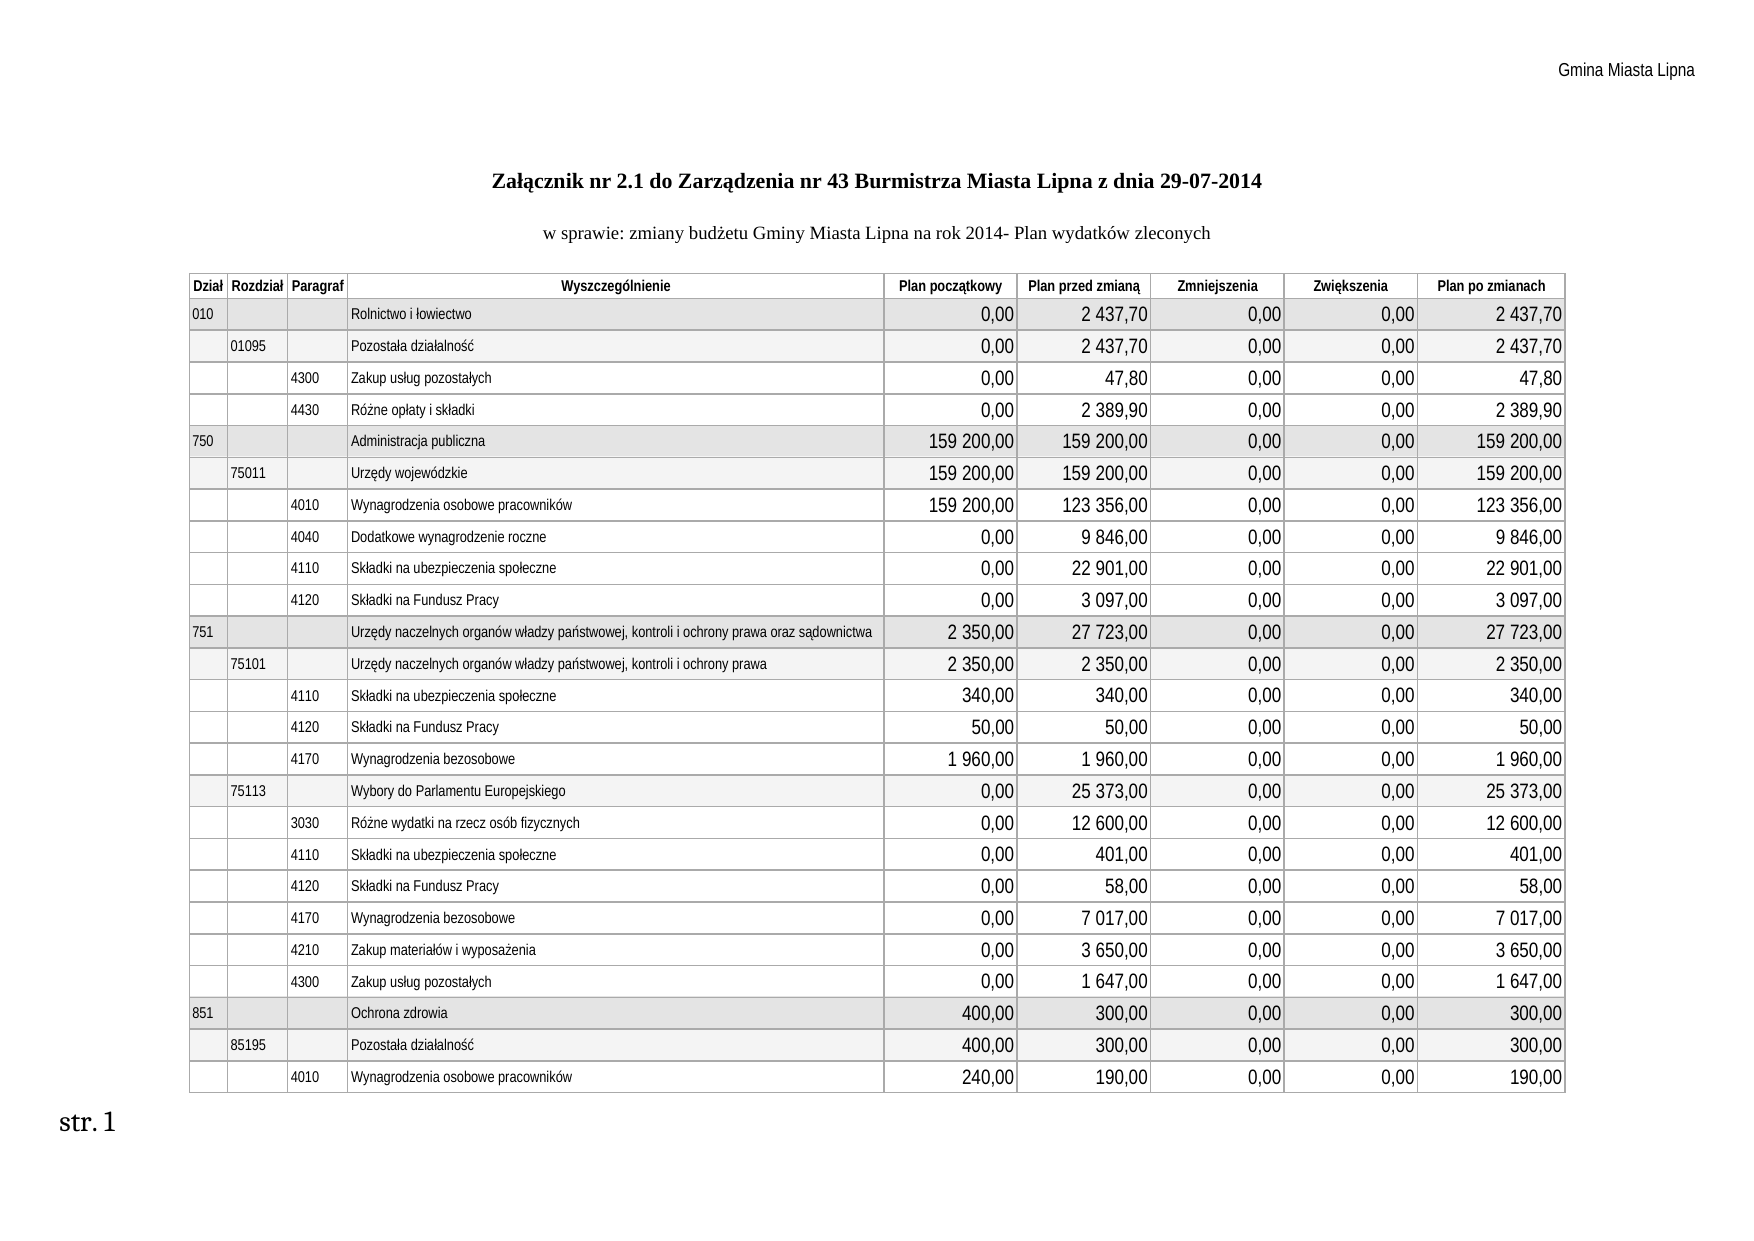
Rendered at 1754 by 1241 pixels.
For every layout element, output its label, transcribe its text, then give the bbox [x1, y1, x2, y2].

table_cell 851 [190, 998, 227, 1028]
table_cell 4170 [288, 903, 347, 933]
table_cell 0,00 [1151, 744, 1283, 774]
table_header Zmniejszenia [1151, 274, 1283, 297]
table_cell 300,00 [1418, 1030, 1564, 1060]
table_cell 0,00 [885, 299, 1016, 329]
table_cell 0,00 [1151, 776, 1283, 806]
table_cell 123 356,00 [1018, 490, 1150, 520]
table_cell 1 960,00 [1418, 744, 1564, 774]
table_cell 4170 [288, 744, 347, 774]
table_cell 12 600,00 [1018, 807, 1150, 838]
table_cell [228, 585, 287, 615]
table_cell 0,00 [1285, 553, 1417, 583]
table_cell 400,00 [885, 998, 1016, 1028]
table_cell 0,00 [1151, 998, 1283, 1028]
table_cell 340,00 [1418, 680, 1564, 711]
table_cell Urzędy naczelnych organów władzy państwowej, kontroli i ochrony prawa [348, 649, 883, 679]
table_cell Wynagrodzenia osobowe pracowników [348, 490, 883, 520]
table_cell 0,00 [1151, 807, 1283, 838]
table_cell Składki na Fundusz Pracy [348, 871, 883, 901]
table_cell 4210 [288, 935, 347, 965]
table_cell 159 200,00 [885, 490, 1016, 520]
table_cell 4300 [288, 363, 347, 393]
table_header Zwiększenia [1285, 274, 1417, 297]
table_cell 2 350,00 [885, 617, 1016, 647]
table_cell [190, 966, 227, 996]
table_cell [228, 522, 287, 552]
table_cell [288, 776, 347, 806]
table_cell [190, 776, 227, 806]
table_cell Różne wydatki na rzecz osób fizycznych [348, 807, 883, 838]
table_cell 9 846,00 [1018, 522, 1150, 552]
table_cell Wynagrodzenia bezosobowe [348, 744, 883, 774]
table_cell 9 846,00 [1418, 522, 1564, 552]
table_cell [228, 744, 287, 774]
table_cell 1 647,00 [1018, 966, 1150, 996]
table_cell [228, 935, 287, 965]
table_cell 340,00 [885, 680, 1016, 711]
table_cell 0,00 [1151, 680, 1283, 711]
table_cell 12 600,00 [1418, 807, 1564, 838]
table_cell 27 723,00 [1418, 617, 1564, 647]
table_cell [190, 680, 227, 711]
table_cell 25 373,00 [1418, 776, 1564, 806]
table_cell 50,00 [1418, 712, 1564, 742]
table_cell 0,00 [885, 331, 1016, 361]
table_cell 0,00 [1285, 807, 1417, 838]
table_cell [288, 617, 347, 647]
table_cell 0,00 [885, 363, 1016, 393]
table_cell 0,00 [1285, 903, 1417, 933]
table_cell 75101 [228, 649, 287, 679]
table_cell 25 373,00 [1018, 776, 1150, 806]
table_cell 0,00 [1285, 680, 1417, 711]
table_cell Pozostała działalność [348, 331, 883, 361]
table_cell Wybory do Parlamentu Europejskiego [348, 776, 883, 806]
table_cell 0,00 [1151, 617, 1283, 647]
table_cell [190, 553, 227, 583]
table_cell 2 350,00 [1018, 649, 1150, 679]
table_cell [190, 871, 227, 901]
table_cell 0,00 [1285, 1062, 1417, 1092]
table_cell 159 200,00 [1018, 426, 1150, 456]
table_cell 0,00 [1285, 839, 1417, 869]
table_cell 0,00 [1151, 649, 1283, 679]
table_cell 2 437,70 [1418, 331, 1564, 361]
table_cell Składki na ubezpieczenia społeczne [348, 553, 883, 583]
table_cell 4120 [288, 585, 347, 615]
table_cell 0,00 [1285, 363, 1417, 393]
table_cell [190, 649, 227, 679]
table_cell 4010 [288, 490, 347, 520]
table_cell [190, 744, 227, 774]
table_cell [228, 680, 287, 711]
table_cell Urzędy naczelnych organów władzy państwowej, kontroli i ochrony prawa oraz sądownictwa [348, 617, 883, 647]
table_cell [288, 299, 347, 329]
table_cell 85195 [228, 1030, 287, 1060]
table_cell [190, 522, 227, 552]
table_cell 750 [190, 426, 227, 456]
table_cell 4110 [288, 680, 347, 711]
table_cell 75113 [228, 776, 287, 806]
table_cell [288, 331, 347, 361]
table_cell [228, 712, 287, 742]
table_cell 0,00 [1151, 331, 1283, 361]
table_cell 4110 [288, 553, 347, 583]
table_cell [228, 490, 287, 520]
table_cell Dodatkowe wynagrodzenie roczne [348, 522, 883, 552]
table_cell 0,00 [1285, 331, 1417, 361]
table_header Wyszczególnienie [348, 274, 883, 297]
table_cell 300,00 [1018, 1030, 1150, 1060]
table_cell [190, 585, 227, 615]
table_cell 0,00 [885, 903, 1016, 933]
table_cell 58,00 [1418, 871, 1564, 901]
table_cell 4010 [288, 1062, 347, 1092]
table_cell 1 647,00 [1418, 966, 1564, 996]
table_cell Administracja publiczna [348, 426, 883, 456]
table_cell 1 960,00 [1018, 744, 1150, 774]
table_cell Ochrona zdrowia [348, 998, 883, 1028]
table_cell 4040 [288, 522, 347, 552]
table_cell 0,00 [1285, 712, 1417, 742]
table_cell Składki na ubezpieczenia społeczne [348, 839, 883, 869]
table_cell 0,00 [1151, 363, 1283, 393]
table_cell 401,00 [1418, 839, 1564, 869]
table_cell [228, 998, 287, 1028]
table_cell [288, 998, 347, 1028]
table_cell [190, 458, 227, 488]
table_cell 0,00 [1151, 712, 1283, 742]
table_cell 0,00 [885, 807, 1016, 838]
table_cell Pozostała działalność [348, 1030, 883, 1060]
table_cell Urzędy wojewódzkie [348, 458, 883, 488]
table_cell 400,00 [885, 1030, 1016, 1060]
table_cell 0,00 [885, 871, 1016, 901]
table_cell [228, 299, 287, 329]
table_header Plan początkowy [885, 274, 1016, 297]
table_cell 300,00 [1018, 998, 1150, 1028]
table_cell 7 017,00 [1018, 903, 1150, 933]
table_cell 159 200,00 [1418, 426, 1564, 456]
table_cell 0,00 [1151, 903, 1283, 933]
table_cell 0,00 [1285, 871, 1417, 901]
table_cell 0,00 [1285, 490, 1417, 520]
table_cell 7 017,00 [1418, 903, 1564, 933]
table_cell [228, 553, 287, 583]
table_cell 50,00 [1018, 712, 1150, 742]
table_cell 3030 [288, 807, 347, 838]
table_cell 2 389,90 [1418, 395, 1564, 424]
table_cell 2 350,00 [885, 649, 1016, 679]
table_cell 240,00 [885, 1062, 1016, 1092]
table_cell [288, 1030, 347, 1060]
table_cell Wynagrodzenia osobowe pracowników [348, 1062, 883, 1092]
table_cell 22 901,00 [1418, 553, 1564, 583]
table_cell [288, 426, 347, 456]
table_cell 3 097,00 [1018, 585, 1150, 615]
table_cell 190,00 [1018, 1062, 1150, 1092]
table_cell [228, 807, 287, 838]
table_cell 159 200,00 [1418, 458, 1564, 488]
table_cell 0,00 [1151, 395, 1283, 424]
table_cell 0,00 [1151, 490, 1283, 520]
table_cell 0,00 [1285, 522, 1417, 552]
table_cell 27 723,00 [1018, 617, 1150, 647]
table_header Rozdział [228, 274, 287, 297]
table_cell 0,00 [1285, 744, 1417, 774]
table_cell 2 437,70 [1018, 331, 1150, 361]
table_cell [228, 839, 287, 869]
table_cell 0,00 [885, 553, 1016, 583]
table_cell 22 901,00 [1018, 553, 1150, 583]
table_cell 0,00 [885, 585, 1016, 615]
table_cell 0,00 [1151, 935, 1283, 965]
table_cell Różne opłaty i składki [348, 395, 883, 424]
table_cell 3 650,00 [1418, 935, 1564, 965]
table_cell [228, 871, 287, 901]
table_cell [190, 903, 227, 933]
text Załącznik nr 2.1 do Zarządzenia nr 43 Burmistrza Miasta Lipna z dnia 29-07-2014 [59, 168, 1695, 193]
table_cell 0,00 [1285, 617, 1417, 647]
table_cell Zakup materiałów i wyposażenia [348, 935, 883, 965]
table_cell 159 200,00 [1018, 458, 1150, 488]
table_cell 190,00 [1418, 1062, 1564, 1092]
table_cell [288, 649, 347, 679]
table_cell 0,00 [1285, 458, 1417, 488]
table_cell 0,00 [885, 522, 1016, 552]
table_cell 0,00 [1285, 966, 1417, 996]
table_cell 0,00 [1151, 966, 1283, 996]
table_cell 0,00 [885, 395, 1016, 424]
table_cell 0,00 [885, 776, 1016, 806]
table_cell 3 097,00 [1418, 585, 1564, 615]
table_cell [190, 363, 227, 393]
table_cell [190, 490, 227, 520]
table_cell [190, 331, 227, 361]
table_cell [190, 1062, 227, 1092]
table_cell 401,00 [1018, 839, 1150, 869]
table_cell 0,00 [1285, 935, 1417, 965]
table_cell Rolnictwo i łowiectwo [348, 299, 883, 329]
table_cell Zakup usług pozostałych [348, 966, 883, 996]
table_cell 47,80 [1418, 363, 1564, 393]
table_cell 0,00 [1285, 585, 1417, 615]
table_cell 4120 [288, 871, 347, 901]
text w sprawie: zmiany budżetu Gminy Miasta Lipna na rok 2014- Plan wydatków zleconych [59, 222, 1695, 244]
table_cell 0,00 [1151, 1062, 1283, 1092]
table_cell 0,00 [1285, 1030, 1417, 1060]
table_cell [288, 458, 347, 488]
table_cell [228, 363, 287, 393]
table_cell Wynagrodzenia bezosobowe [348, 903, 883, 933]
table_cell 0,00 [885, 966, 1016, 996]
table_cell 159 200,00 [885, 458, 1016, 488]
table_cell 50,00 [885, 712, 1016, 742]
table_cell 0,00 [1151, 553, 1283, 583]
table_cell 2 437,70 [1418, 299, 1564, 329]
table_cell [228, 617, 287, 647]
table_cell [228, 903, 287, 933]
text Gmina Miasta Lipna [59, 59, 1695, 81]
table_cell [190, 807, 227, 838]
table_header Plan przed zmianą [1018, 274, 1150, 297]
table_cell 0,00 [1151, 299, 1283, 329]
table_cell 0,00 [1285, 395, 1417, 424]
table_cell 300,00 [1418, 998, 1564, 1028]
table_cell 0,00 [885, 839, 1016, 869]
table_cell [228, 426, 287, 456]
table_cell 0,00 [1285, 299, 1417, 329]
table_cell 4430 [288, 395, 347, 424]
table_cell [190, 395, 227, 424]
table_cell 4300 [288, 966, 347, 996]
table_cell [190, 1030, 227, 1060]
table_header Dział [190, 274, 227, 297]
table_header Plan po zmianach [1418, 274, 1564, 297]
table_cell 58,00 [1018, 871, 1150, 901]
table_cell 0,00 [1151, 871, 1283, 901]
table_cell 75011 [228, 458, 287, 488]
table_cell [228, 1062, 287, 1092]
table_cell 0,00 [1151, 522, 1283, 552]
table_cell Zakup usług pozostałych [348, 363, 883, 393]
table_header Paragraf [288, 274, 347, 297]
table_cell 159 200,00 [885, 426, 1016, 456]
table_cell 0,00 [1151, 426, 1283, 456]
table_cell 010 [190, 299, 227, 329]
table_cell 2 437,70 [1018, 299, 1150, 329]
table_cell 0,00 [1151, 839, 1283, 869]
table_cell [228, 966, 287, 996]
table_cell 0,00 [1285, 998, 1417, 1028]
table_cell [190, 935, 227, 965]
table_cell [190, 712, 227, 742]
table_cell Składki na Fundusz Pracy [348, 712, 883, 742]
table_cell 123 356,00 [1418, 490, 1564, 520]
table_cell 340,00 [1018, 680, 1150, 711]
table_cell 4110 [288, 839, 347, 869]
table_cell 1 960,00 [885, 744, 1016, 774]
table_cell 0,00 [885, 935, 1016, 965]
table_cell 0,00 [1285, 776, 1417, 806]
table_cell 47,80 [1018, 363, 1150, 393]
table_cell 4120 [288, 712, 347, 742]
table_cell 0,00 [1151, 585, 1283, 615]
table_cell 2 350,00 [1418, 649, 1564, 679]
table_cell 2 389,90 [1018, 395, 1150, 424]
table_cell 0,00 [1151, 1030, 1283, 1060]
table_cell 0,00 [1285, 426, 1417, 456]
table_cell 751 [190, 617, 227, 647]
table_cell Składki na ubezpieczenia społeczne [348, 680, 883, 711]
table_cell [228, 395, 287, 424]
table_cell 01095 [228, 331, 287, 361]
table_cell Składki na Fundusz Pracy [348, 585, 883, 615]
table_cell 3 650,00 [1018, 935, 1150, 965]
table_cell [190, 839, 227, 869]
table_cell 0,00 [1151, 458, 1283, 488]
table_cell 0,00 [1285, 649, 1417, 679]
